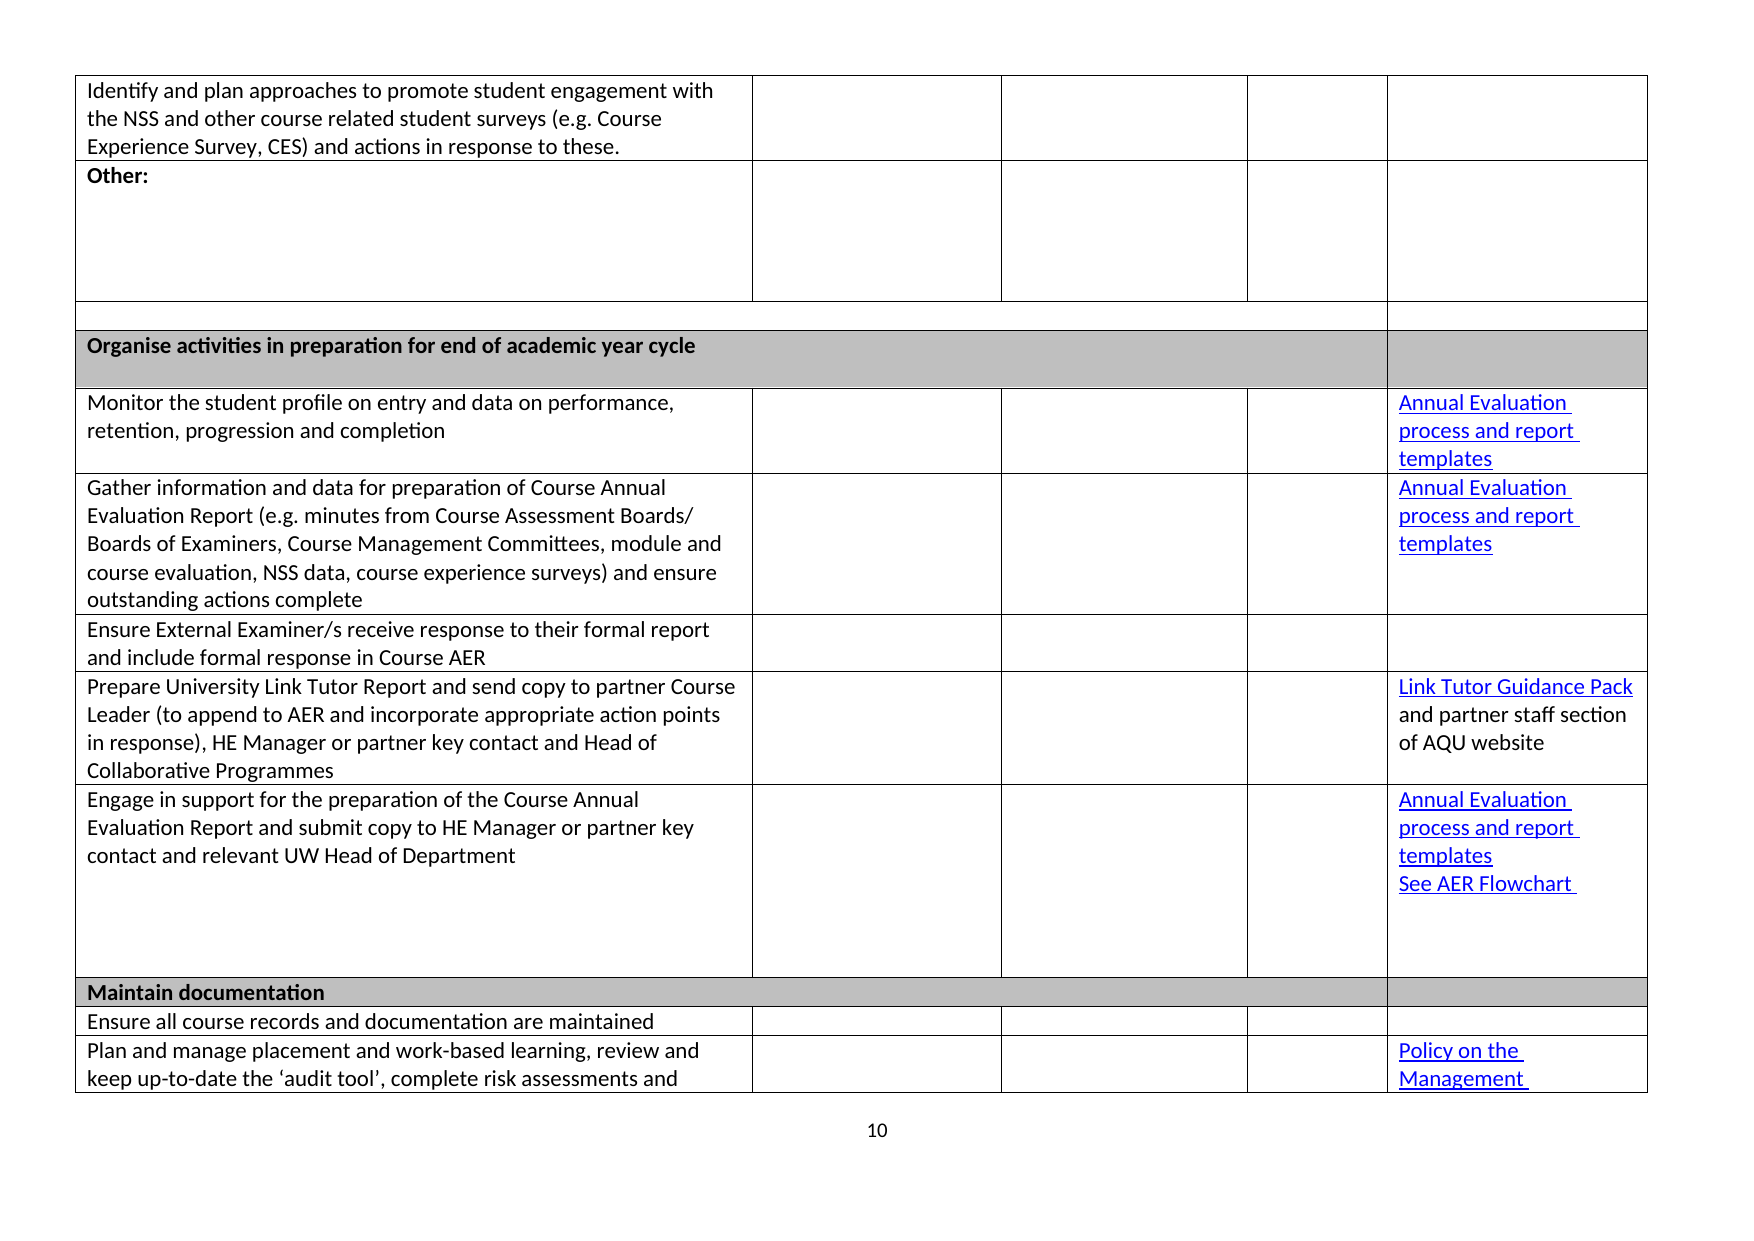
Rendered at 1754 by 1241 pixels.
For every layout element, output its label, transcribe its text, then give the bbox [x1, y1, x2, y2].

table_cell Ensure External Examiner/s receive response to their formal report and include formal response in Course AER [76, 615, 752, 671]
table_cell [1002, 389, 1247, 472]
table_cell Annual Evaluation process and report templates [1388, 389, 1647, 472]
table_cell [1388, 1036, 1647, 1092]
table_cell [1388, 978, 1647, 1006]
table_cell [753, 672, 1001, 784]
table_cell [753, 785, 1001, 977]
table_cell Other: [76, 161, 752, 301]
table_cell [753, 76, 1001, 160]
table_cell [1248, 474, 1387, 614]
table_cell Link Tutor Guidance Pack and partner staff section of AQU website [1388, 672, 1647, 784]
table_cell [1388, 76, 1647, 160]
table_cell [1002, 785, 1247, 977]
table_cell Ensure all course records and documentation are maintained [76, 1007, 752, 1035]
table_cell [1002, 1036, 1247, 1092]
table_cell [1248, 1007, 1387, 1035]
table_cell [76, 302, 1387, 330]
table_cell Prepare University Link Tutor Report and send copy to partner Course Leader (to append to AER and incorporate appropriate action points in response), HE Manager or partner key contact and Head of Collaborative Programmes [76, 672, 752, 784]
table_cell [753, 389, 1001, 472]
table_cell [1248, 672, 1387, 784]
table_cell [1388, 1007, 1647, 1035]
table_cell [753, 1007, 1001, 1035]
table_cell [1002, 161, 1247, 301]
table_cell [1388, 161, 1647, 301]
table_cell [1248, 76, 1387, 160]
table_cell Monitor the student profile on entry and data on performance, retention, progression and completion [76, 389, 752, 472]
table_cell [1002, 1007, 1247, 1035]
table_cell [1248, 161, 1387, 301]
table_cell [1388, 331, 1647, 387]
table_cell [1248, 389, 1387, 472]
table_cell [76, 1036, 752, 1092]
table_cell [753, 161, 1001, 301]
table_cell Annual Evaluation process and report templates See AER Flowchart [1388, 785, 1647, 977]
table_cell Identify and plan approaches to promote student engagement with the NSS and other course related student surveys (e.g. Course Experience Survey, CES) and actions in response to these. [76, 76, 752, 160]
table_cell [753, 474, 1001, 614]
table_cell [1388, 615, 1647, 671]
table_cell [1388, 302, 1647, 330]
table_cell Gather information and data for preparation of Course Annual Evaluation Report (e.g. minutes from Course Assessment Boards/ Boards of Examiners, Course Management Committees, module and course evaluation, NSS data, course experience surveys) and ensure outstanding actions complete [76, 474, 752, 614]
table_cell [1002, 76, 1247, 160]
table_cell [1002, 672, 1247, 784]
table_cell [753, 615, 1001, 671]
table_cell Organise activities in preparation for end of academic year cycle [76, 331, 1387, 387]
table_cell [1248, 785, 1387, 977]
table_cell [1248, 615, 1387, 671]
table_cell [1002, 474, 1247, 614]
table_cell Maintain documentation [76, 978, 1387, 1006]
table_cell [1248, 1036, 1387, 1092]
table_cell [753, 1036, 1001, 1092]
table_cell Annual Evaluation process and report templates [1388, 474, 1647, 614]
table_cell [1002, 615, 1247, 671]
table_cell Engage in support for the preparation of the Course Annual Evaluation Report and submit copy to HE Manager or partner key contact and relevant UW Head of Department [76, 785, 752, 977]
